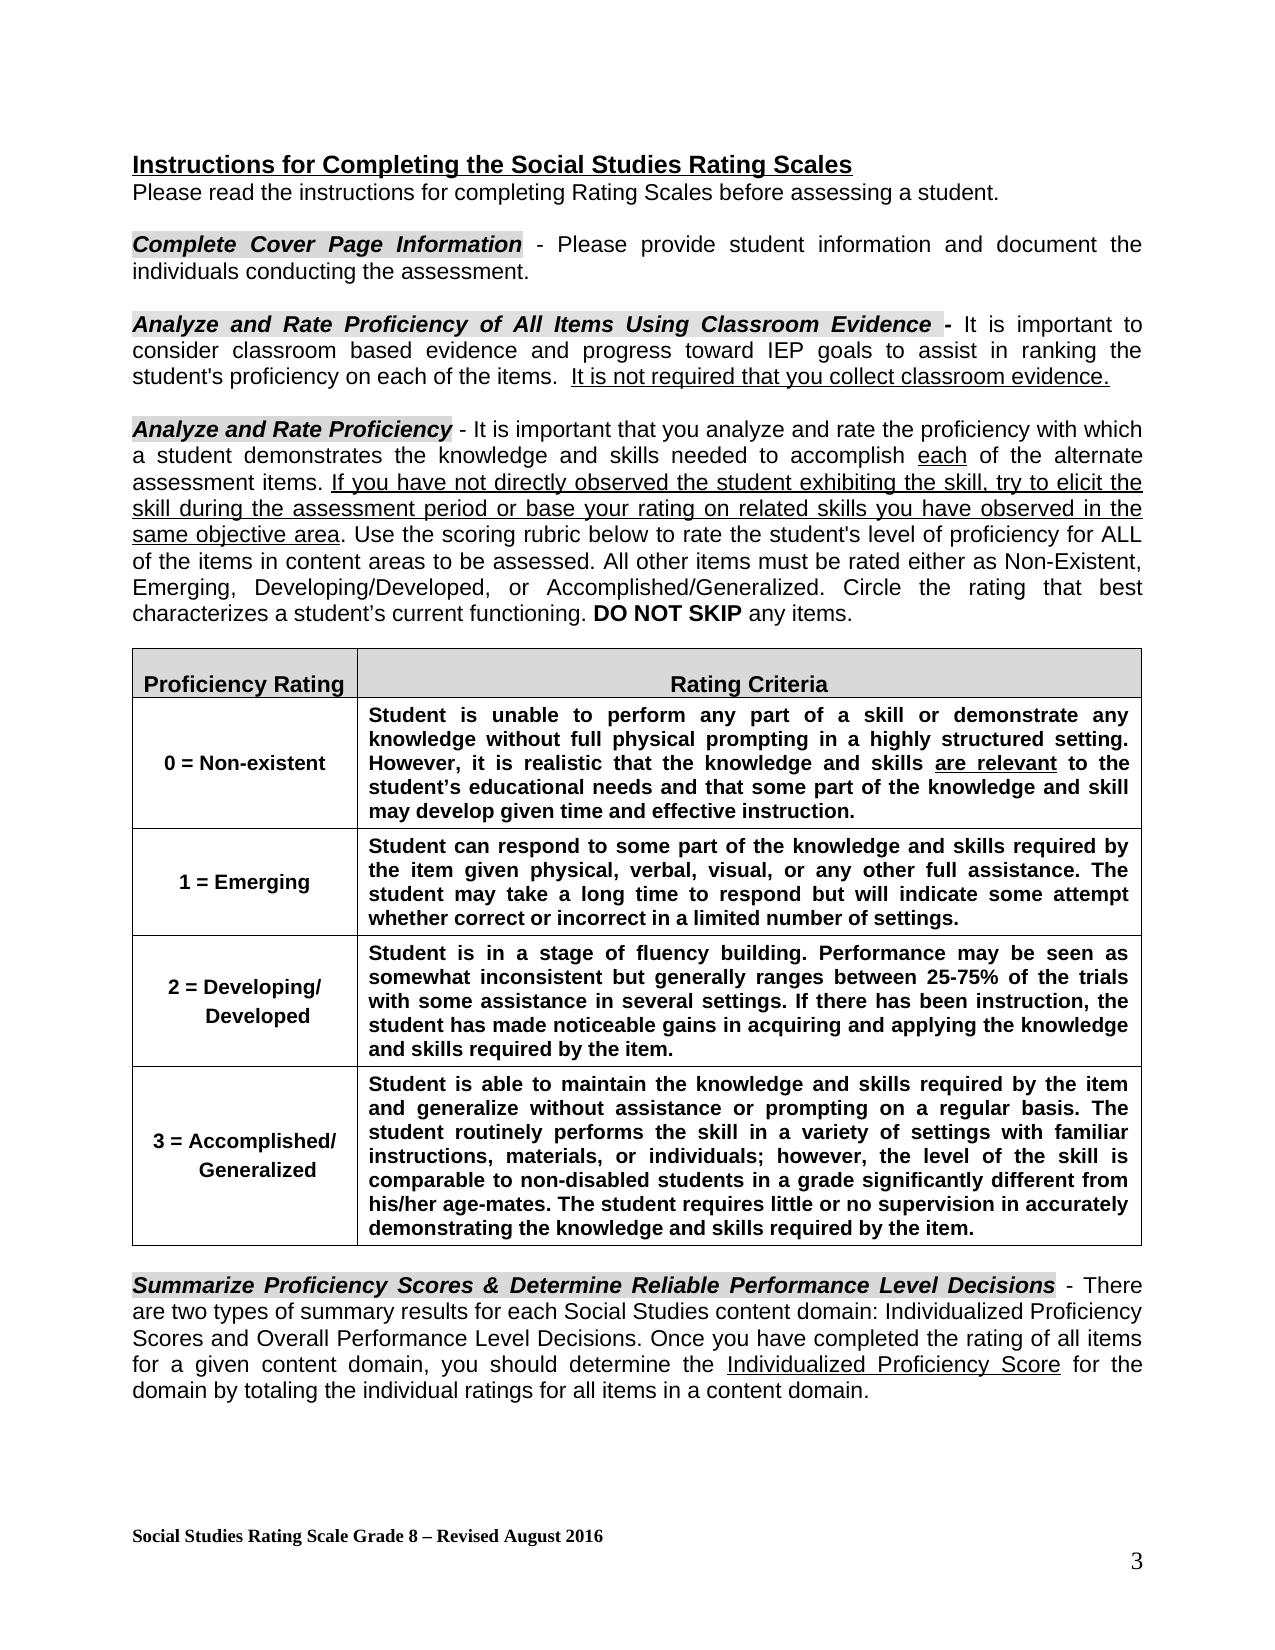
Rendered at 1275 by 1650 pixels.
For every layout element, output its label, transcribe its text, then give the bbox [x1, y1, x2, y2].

table_cell 3 = Accomplished/ Generalized [133, 1067, 357, 1244]
text Analyze and Rate Proficiency of All Items Using Classroom Evidence - It is important to consider classroom based evidence and progress toward IEP goals to assist in ranking the student's proficiency on each of the items. It is not required that you collect classroom evidence. [132, 311, 1143, 389]
table_cell 1 = Emerging [133, 829, 357, 935]
text Please read the instructions for completing Rating Scales before assessing a student. [132, 179, 1143, 205]
table_cell Student is unable to perform any rt of a skill or demonstrate any knowledge without full physical prompting in a highly structured setting. However, it is realistic that the knowledge and skills are relevant to the student’s educational needs and that some rt of the knowledge and skill may develop given time and effective instruction. [358, 698, 1141, 828]
table_cell Student is in a stage of fluency building. Performance may be seen as somewhat inconsistent but generally ranges between 25-75% of the trials with some assistance in several settings. If there has been instruction, the student has made noticeable gains in acquiring and applying the knowledge and skills required by the item. [358, 936, 1141, 1066]
table_cell 2 = Developing/ Developed [133, 936, 357, 1066]
table_header Proficiency Rating [133, 649, 357, 697]
table_cell 0 = Non-existent [133, 698, 357, 828]
table_cell Student is able to maintain the knowledge and skills required by the item and generalize without assistance or prompting on a regular basis. The student routinely performs the skill in a variety of settings with familiar instructions, materials, or individuals; however, the level of the skill is comrable to non-disabled students in a grade significantly different from his/her age-mates. The student requires little or no supervision in accurately demonstrating the knowledge and skills required by the item. [358, 1067, 1141, 1244]
text Complete Cover Page Information - Please provide student information and document the individuals conducting the assessment. [132, 231, 1143, 284]
text Analyze and Rate Proficiency - It is important that you analyze and rate the proficiency with which a student demonstrates the knowledge and skills needed to accomplish each of the alternate assessment items. If you have not directly observed the student exhibiting the skill, try to elicit the skill during the assessment period or base your rating on related skills you have observed in the same objective area. Use the scoring rubric below to rate the student's level of proficiency for ALL of the items in content areas to be assessed. All other items must be rated either as Non-Existent, Emerging, Developing/Developed, or Accomplished/Generalized. Circle the rating that best characterizes a student’s current functioning. DO NOT SKIP any items. [132, 519, 1143, 627]
table_header Rating Criteria [358, 649, 1141, 697]
text Analyze and Rate Proficiency - It is important that you analyze and rate the proficiency with which a student demonstrates the knowledge and skills needed to accomplish each of the alternate assessment items. If you have not directly observed the student exhibiting the skill, try to elicit the skill during the assessment period or base your rating on related skills you have observed in the same objective area. Use the scoring rubric below to rate the student's level of proficiency for ALL of the items in content areas to be assessed. All other items must be rated either as Non-Existent, Emerging, Developing/Developed, or Accomplished/Generalized. Circle the rating that best characterizes a student’s current functioning. DO NOT SKIP any items. [132, 416, 1143, 518]
text Instructions for Completing the Social Studies Rating Scales [132, 150, 1143, 179]
text Summarize Proficiency Scores & Determine Reliable Performance Level Decisions - There are two types of summary results for each Social Studies content domain: Individualized Proficiency Scores and Overall Performance Level Decisions. Once you have completed the rating of all items for a given content domain, you should determine the Individualized Proficiency Score for the domain by totaling the individual ratings for all items in a content domain. [132, 1272, 1143, 1404]
table_cell Student can respond to some rt of the knowledge and skills required by the item given physical, verbal, visual, or any other full assistance. The student may take a long time to respond but will indicate some attempt whether correct or incorrect in a limited number of settings. [358, 829, 1141, 935]
